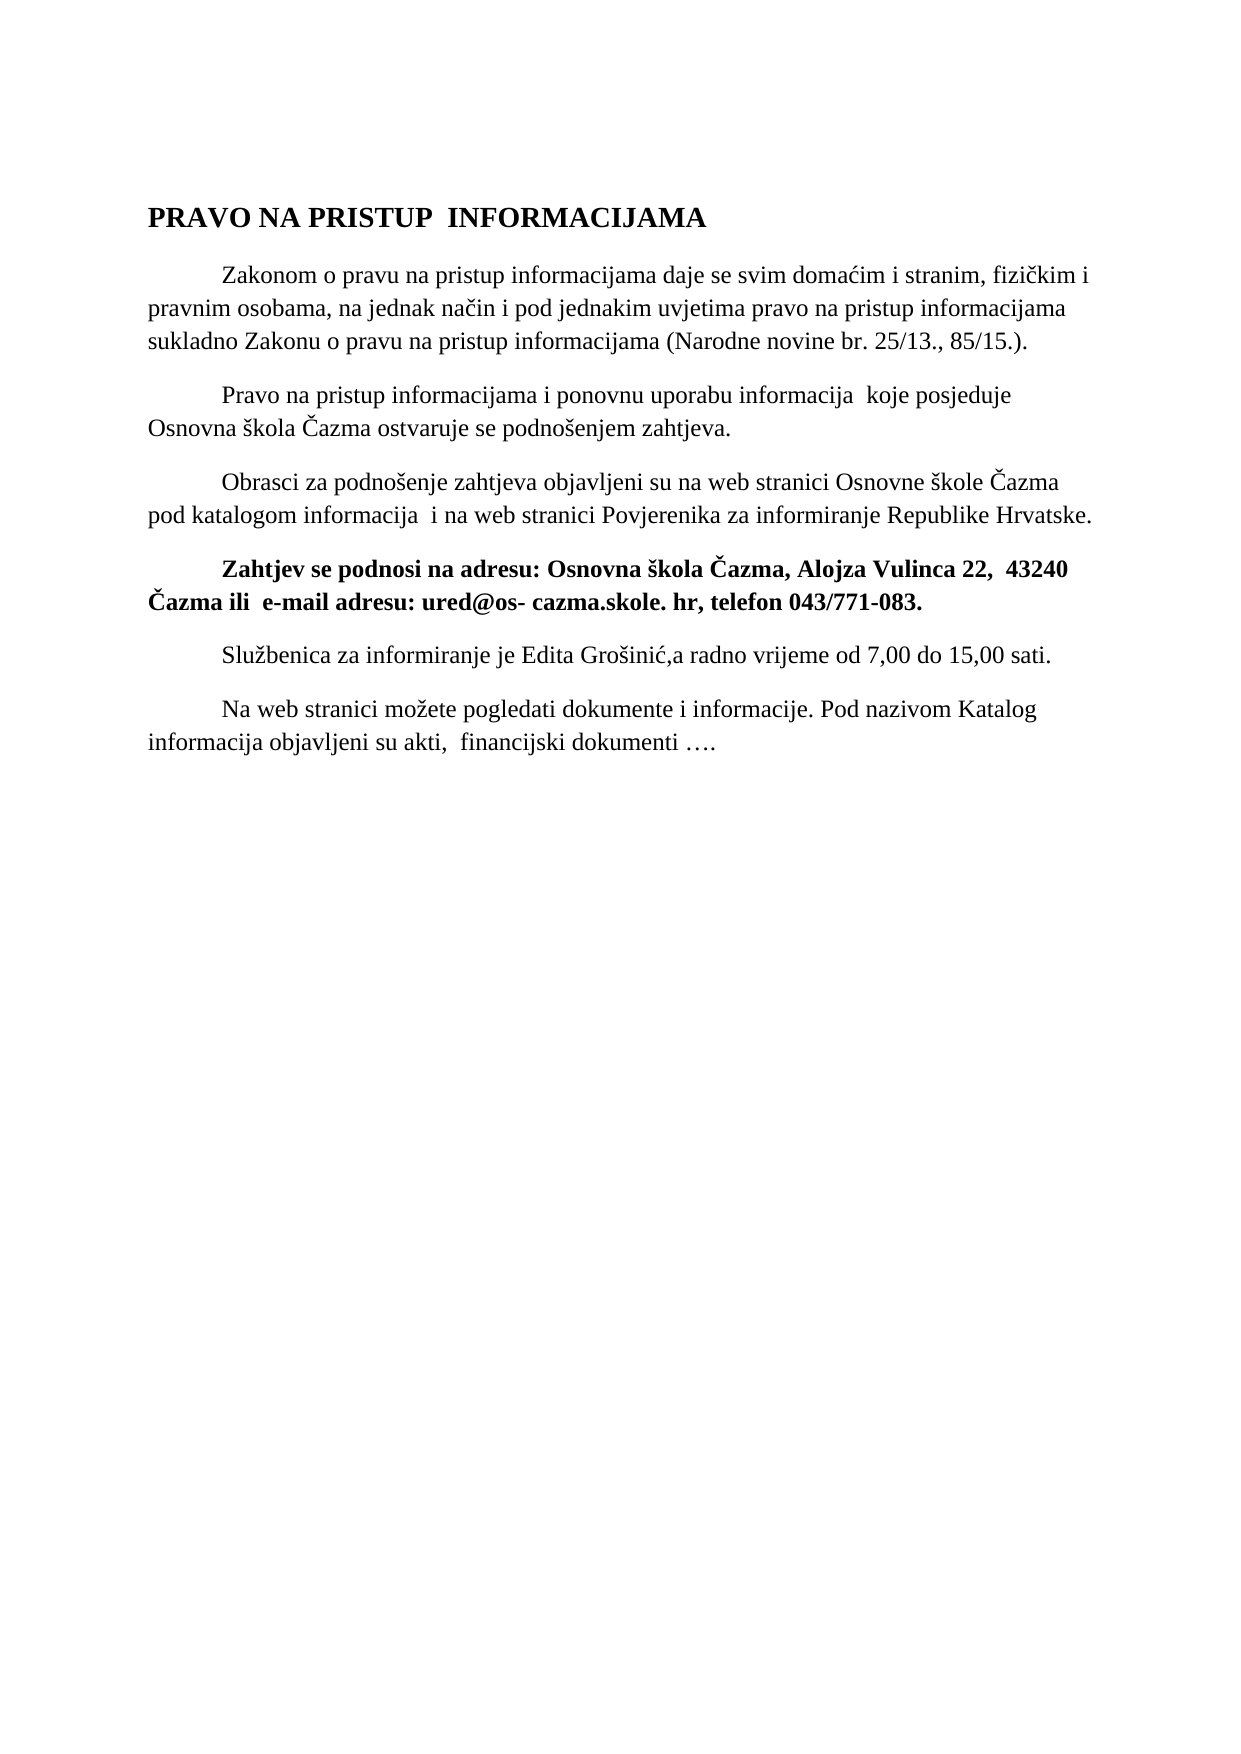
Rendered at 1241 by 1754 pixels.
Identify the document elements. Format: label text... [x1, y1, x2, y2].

text Na web stranici možete pogledati dokumente i informacije. Pod nazivom Katalog informacija objavljeni su akti, financijski dokumenti …. [148, 694, 1093, 756]
text Obrasci za podnošenje zahtjeva objavljeni su na web stranici Osnovne škole Čazma pod katalogom informacija i na web stranici Povjerenika za informiranje Republike Hrvatske. [148, 467, 1093, 528]
text Zakonom o pravu na pristup informacijama daje se svim domaćim i stranim, fizičkim i pravnim osobama, na jednak način i pod jednakim uvjetima pravo na pristup informacijama sukladno Zakonu o pravu na pristup informacijama (Narodne novine br. 25/13., 85/15.). [148, 260, 1093, 355]
text Zahtjev se podnosi na adresu: Osnovna škola Čazma, Alojza Vulinca 22, 43240 Čazma ili e-mail adresu: ured@os- cazma.skole. hr, telefon 043/771-083. [148, 554, 1093, 615]
text PRAVO NA PRISTUP INFORMACIJAMA [148, 201, 1093, 234]
text Pravo na pristup informacijama i ponovnu uporabu informacija koje posjeduje Osnovna škola Čazma ostvaruje se podnošenjem zahtjeva. [148, 380, 1093, 442]
text Službenica za informiranje je Edita Grošinić,a radno vrijeme od 7,00 do 15,00 sati. [148, 641, 1093, 669]
